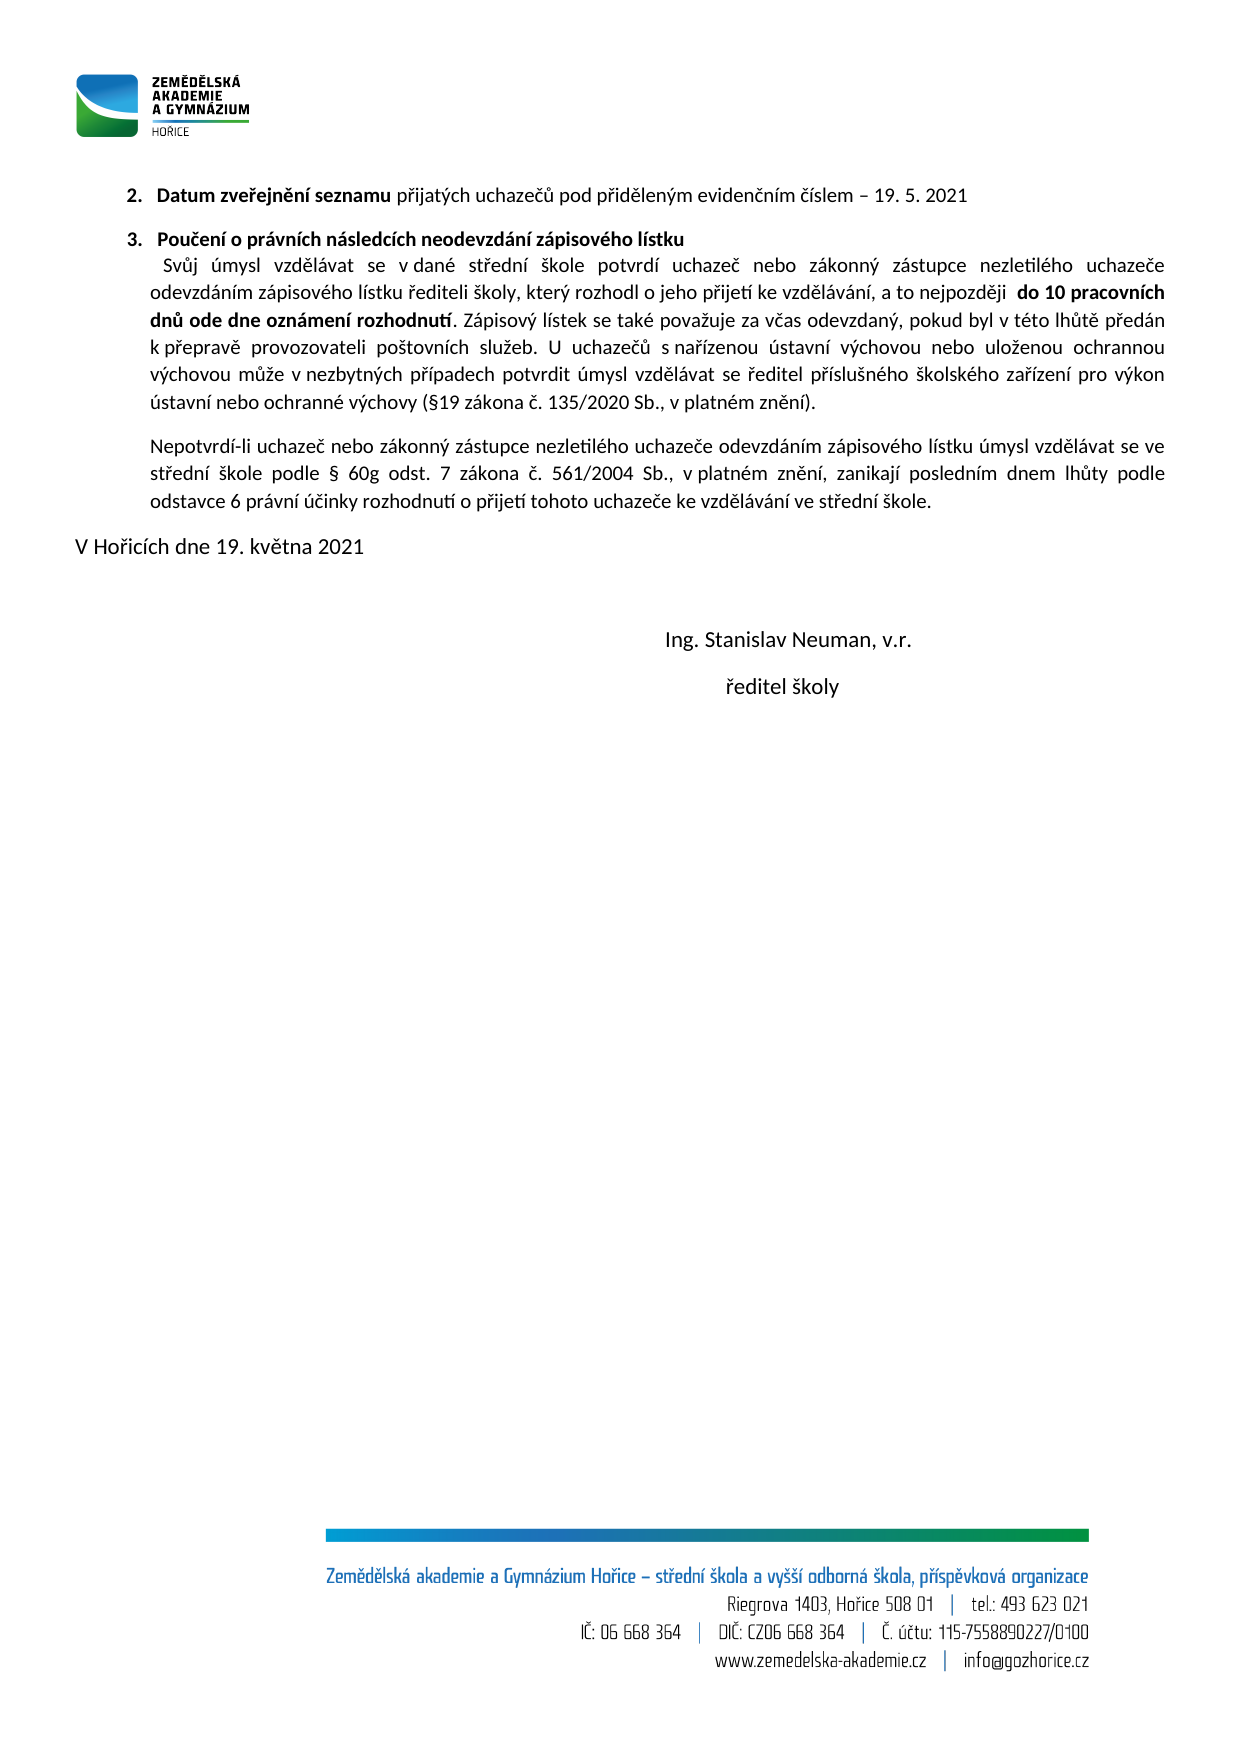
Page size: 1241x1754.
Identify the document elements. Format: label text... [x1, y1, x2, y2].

text V Hořicích dne 19. května 2021 [75, 532, 1165, 560]
text 2. Datum zveřejnění seznamu přijatých uchazečů pod přiděleným evidenčním číslem – 19. 5. 2021 [75, 182, 1165, 208]
text Ing. Stanislav Neuman, v.r. [75, 626, 1165, 654]
text Svůj úmysl vzdělávat se v dané střední škole potvrdí uchazeč nebo zákonný zástupce nezletilého uchazeče odevzdáním zápisového lístku řediteli školy, který rozhodl o jeho přijetí ke vzdělávání, a to nejpozději do 10 pracovních dnů ode dne oznámení rozhodnutí. Zápisový lístek se také považuje za včas odevzdaný, pokud byl v této lhůtě předán k přepravě provozovateli poštovních služeb. U uchazečů s nařízenou ústavní výchovou nebo uloženou ochrannou výchovou může v nezbytných případech potvrdit úmysl vzdělávat se ředitel příslušného školského zařízení pro výkon ústavní nebo ochranné výchovy (§19 zákona č. 135/2020 Sb., v platném znění). [150, 252, 1165, 414]
picture [215, 1518, 1090, 1675]
picture [75, 73, 254, 139]
text 3. Poučení o právních následcích neodevzdání zápisového lístku [75, 227, 1165, 252]
text ředitel školy [75, 672, 1165, 701]
text Nepotvrdí-li uchazeč nebo zákonný zástupce nezletilého uchazeče odevzdáním zápisového lístku úmysl vzdělávat se ve střední škole podle § 60g odst. 7 zákona č. 561/2004 Sb., v platném znění, zanikají posledním dnem lhůty podle odstavce 6 právní účinky rozhodnutí o přijetí tohoto uchazeče ke vzdělávání ve střední škole. [150, 433, 1165, 513]
